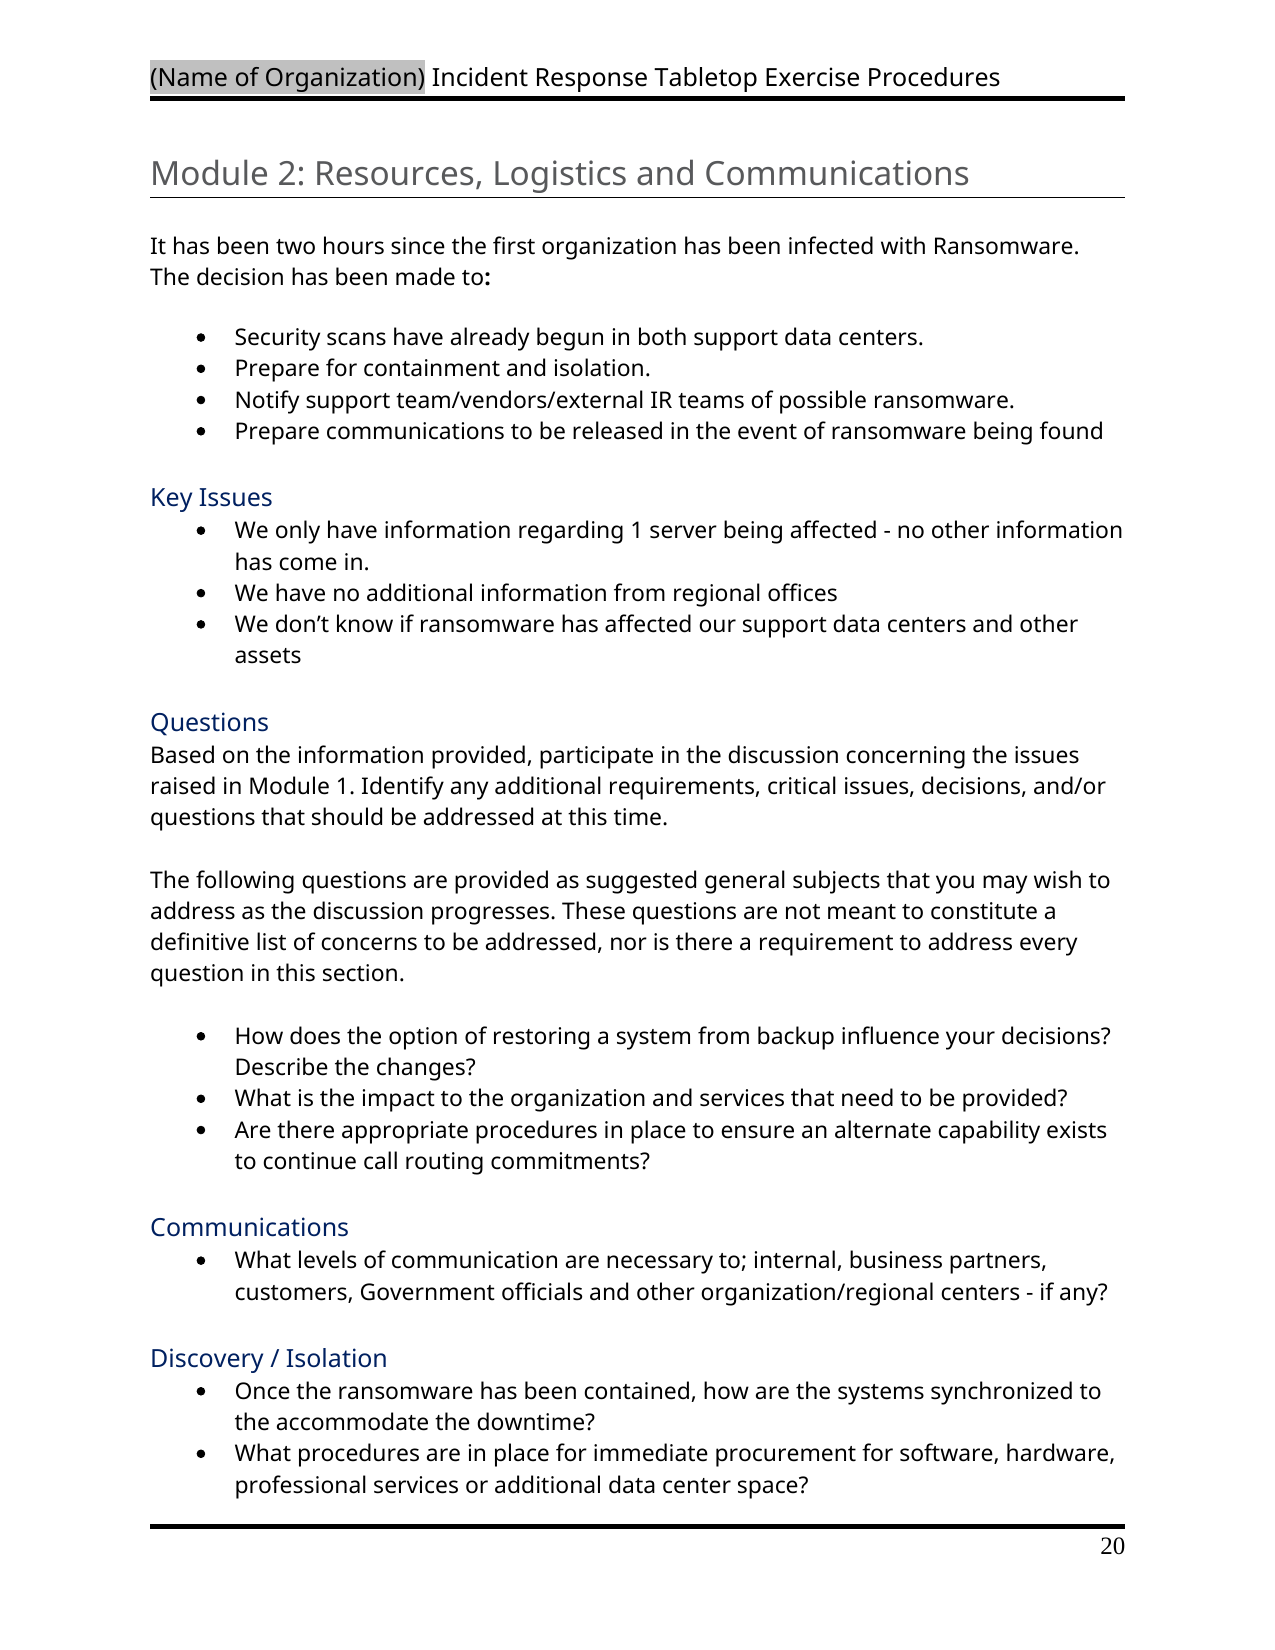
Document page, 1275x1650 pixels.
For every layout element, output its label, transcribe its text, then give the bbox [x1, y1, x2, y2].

list Notify support team/vendors/external IR teams of possible ransomware. [197, 383, 1125, 415]
list What procedures are in place for immediate procurement for software, hardware, professional services or additional data center space? [197, 1437, 1125, 1500]
text Questions [150, 704, 1125, 738]
list We don’t know if ransomware has affected our support data centers and other assets [197, 608, 1125, 670]
list Security scans have already begun in both support data centers. [197, 321, 1125, 352]
list We have no additional information from regional offices [197, 577, 1125, 608]
subtitle Module 2: Resources, Logistics and Communications [150, 150, 1125, 197]
list Prepare communications to be released in the event of ransomware being found [197, 415, 1125, 446]
text Based on the information provided, participate in the discussion concerning the issues raised in Module 1. Identify any additional requirements, critical issues, decisions, and/or questions that should be addressed at this time. [150, 738, 1125, 832]
list Are there appropriate procedures in place to ensure an alternate capability exists to continue call routing commitments? [197, 1113, 1125, 1176]
list What levels of communication are necessary to; internal, business partners, customers, Government officials and other organization/regional centers - if any? [197, 1244, 1125, 1307]
list What is the impact to the organization and services that need to be provided? [197, 1082, 1125, 1113]
list Once the ransomware has been contained, how are the systems synchronized to the accommodate the downtime? [197, 1375, 1125, 1437]
list We only have information regarding 1 server being affected - no other information has come in. [197, 514, 1125, 577]
list Prepare for containment and isolation. [197, 352, 1125, 383]
text The following questions are provided as suggested general subjects that you may wish to address as the discussion progresses. These questions are not meant to constitute a definitive list of concerns to be addressed, nor is there a requirement to address every question in this section. [150, 863, 1125, 988]
list It has been two hours since the first organization has been infected with Ransomware. The decision has been made to: [150, 230, 1125, 292]
list How does the option of restoring a system from backup influence your decisions? Describe the changes? [197, 1020, 1125, 1082]
text Communications [150, 1210, 1125, 1244]
text Discovery / Isolation [150, 1341, 1125, 1375]
text Key Issues [150, 480, 1125, 514]
